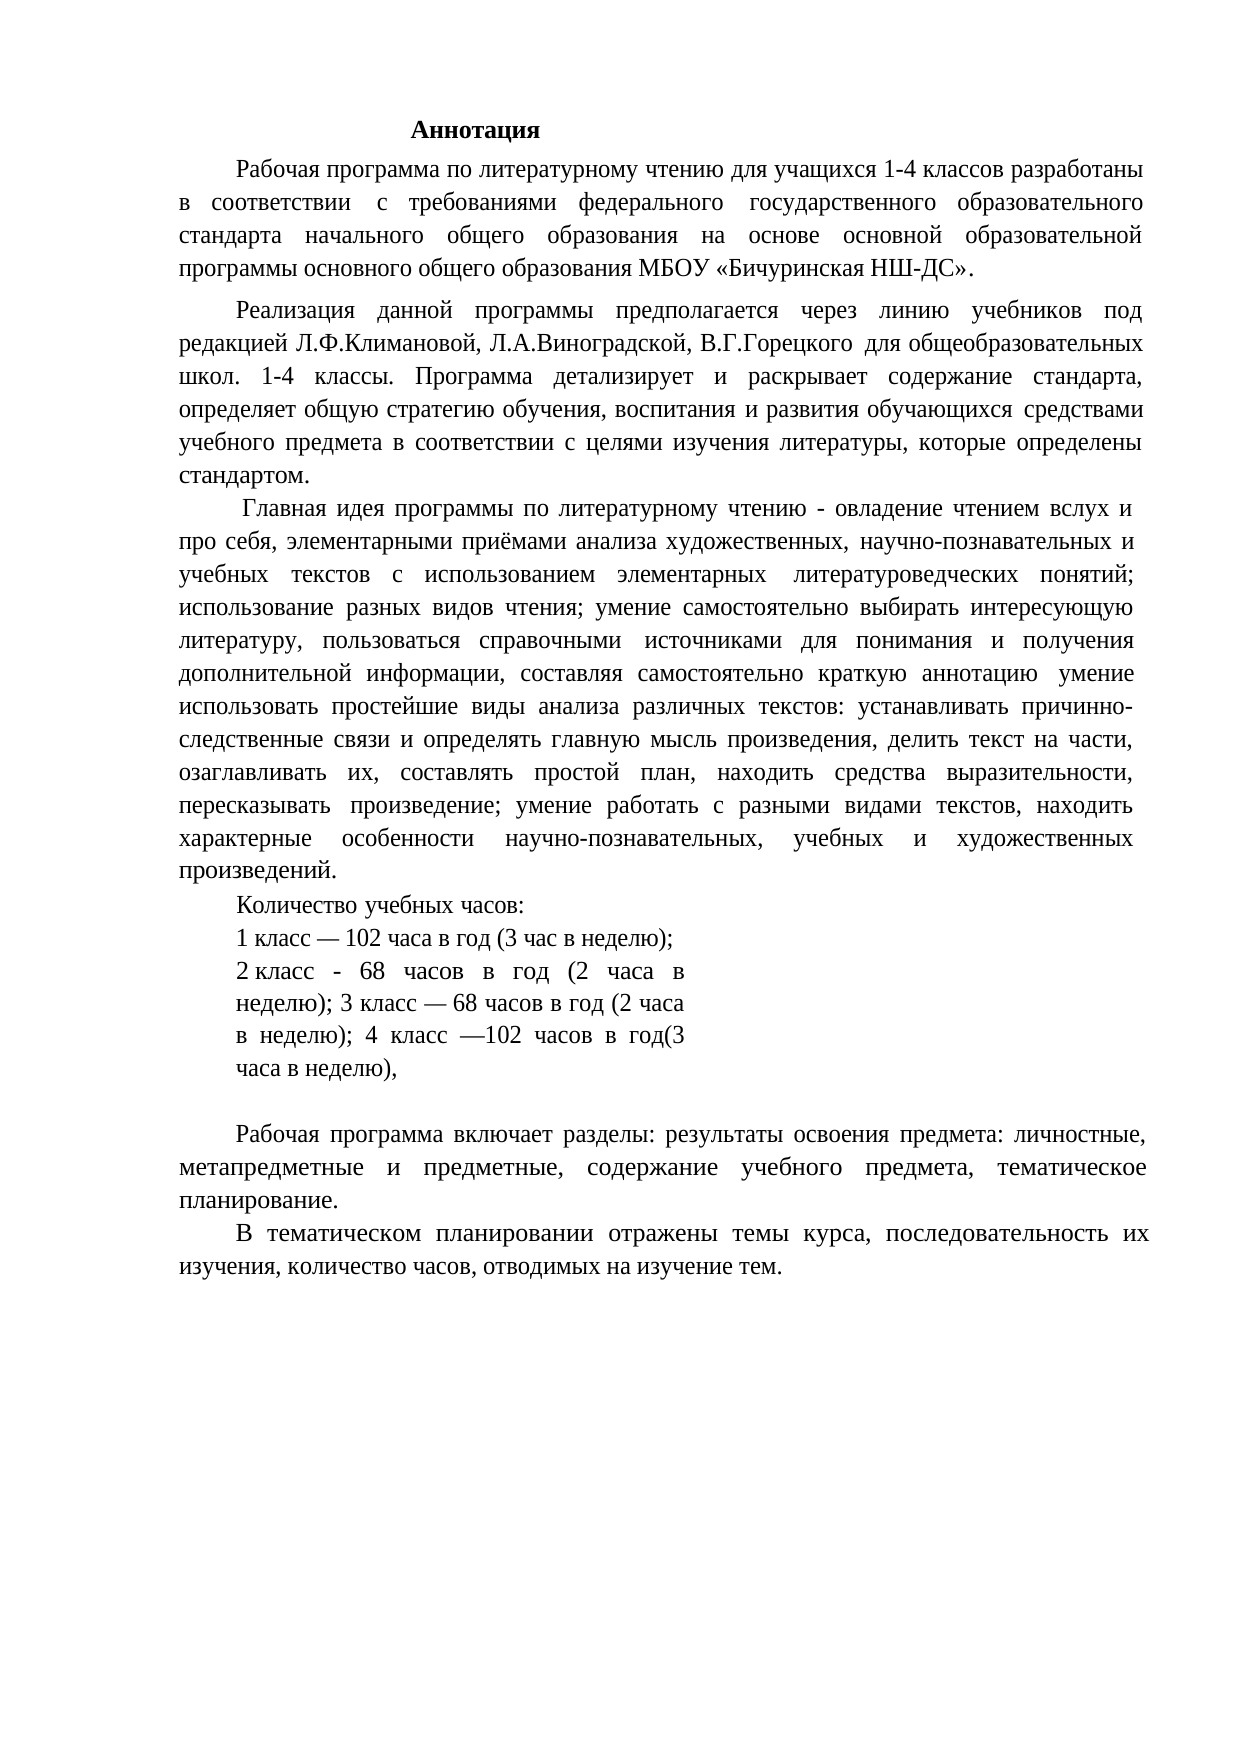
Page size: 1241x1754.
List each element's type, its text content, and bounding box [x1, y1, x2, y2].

list класс — 102 часа в год (3 час в неделю); [235, 922, 1161, 952]
text Главная идея программы по литературному чтению - овладение чтением вслух и про себя, элементарными приёмами анализа художественных, научно-познавательных и учебных текстов с использованием элементарных литературоведческих понятий; использование разных видов чтения; умение самостоятельно выбирать интересующую литературу, пользоваться справочными источниками для понимания и получения дополнительной информации, составляя самостоятельно краткую аннотацию умение использовать простейшие виды анализа различных текстов: устанавливать причинно- следственные связи и определять главную мысль произведения, делить текст на части, озаглавливать их, составлять простой план, находить средства выразительности, пересказывать произведение; умение работать с разными видами текстов, находить характерные особенности научно-познавательных, учебных и художественных произведений. [178, 492, 1134, 884]
text Реализация данной программы предполагается через линию учебников под редакцией Л.Ф.Климановой, Л.А.Виноградской, В.Г.Горецкого для общеобразовательных школ. 1-4 классы. Программа детализирует и раскрывает содержание стандарта, определяет общую стратегию обучения, воспитания и развития обучающихся средствами учебного предмета в соответствии с целями изучения литературы, которые определены стандартом. [178, 294, 1144, 489]
text В тематическом планировании отражены темы курса, последовательность их изучения, количество часов, отводимых на изучение тем. [179, 1217, 1151, 1280]
list класс - 68 часов в год (2 часа в неделю); 3 класс — 68 часов в год (2 часа в неделю); 4 класс —102 часов в год(3 часа в неделю), [236, 955, 684, 1082]
text Количество учебных часов: [236, 889, 1161, 919]
text Рабочая программа по литературному чтению для учащихся 1-4 классов разработаны в соответствии с требованиями федерального государственного образовательного стандарта начального общего образования на основе основной образовательной программы основного общего образования МБОУ «Бичуринская НШ-ДС». [178, 153, 1144, 282]
title Аннотация [410, 114, 1161, 144]
text Рабочая программа включает разделы: результаты освоения предмета: личностные, метапредметные и предметные, содержание учебного предмета, тематическое планирование. [179, 1118, 1148, 1214]
